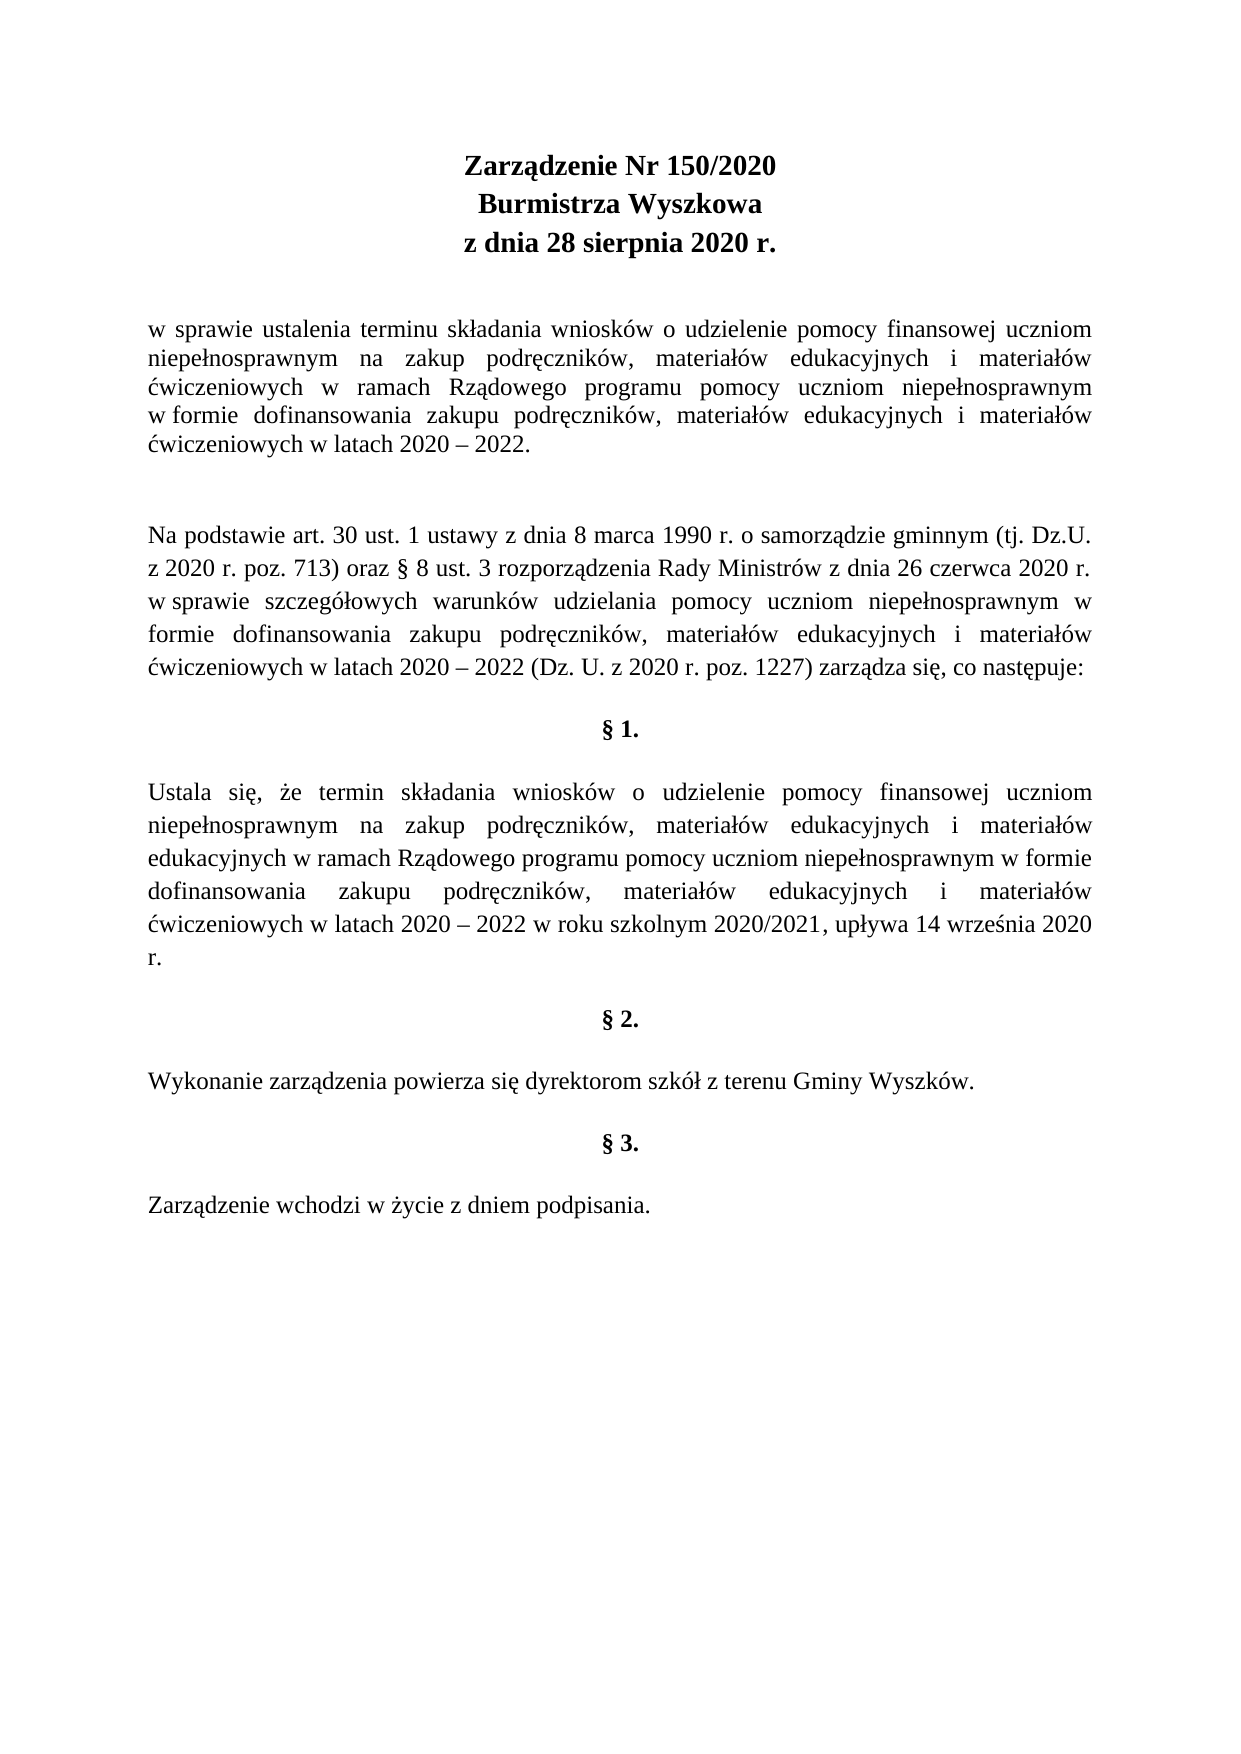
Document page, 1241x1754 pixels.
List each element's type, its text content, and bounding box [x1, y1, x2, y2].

text Burmistrza Wyszkowa [148, 186, 1093, 220]
text § 3. [148, 1128, 1093, 1157]
text § 2. [148, 1004, 1093, 1033]
text z dnia 28 sierpnia 2020 r. [148, 225, 1093, 258]
text Na podstawie art. 30 ust. 1 ustawy z dnia 8 marca 1990 r. o samorządzie gminnym (tj. Dz.U. z 2020 r. poz. 713) oraz § 8 ust. 3 rozporządzenia Rady Ministrów z dnia 26 czerwca 2020 r. w sprawie szczegółowych warunków udzielania pomocy uczniom niepełnosprawnym w formie dofinansowania zakupu podręczników, materiałów edukacyjnych i materiałów ćwiczeniowych w latach 2020 – 2022 (Dz. U. z 2020 r. poz. 1227) zarządza się, co następuje: [148, 487, 1093, 681]
text Ustala się, że termin składania wniosków o udzielenie pomocy finansowej uczniom niepełnosprawnym na zakup podręczników, materiałów edukacyjnych i materiałów edukacyjnych w ramach Rządowego programu pomocy uczniom niepełnosprawnym w formie dofinansowania zakupu podręczników, materiałów edukacyjnych i materiałów ćwiczeniowych w latach 2020 – 2022 w roku szkolnym 2020/2021, upływa 14 września 2020 r. [148, 777, 1093, 971]
text Zarządzenie wchodzi w życie z dniem podpisania. [148, 1191, 1093, 1219]
text Zarządzenie Nr 150/2020 [148, 148, 1093, 181]
text Wykonanie zarządzenia powierza się dyrektorom szkół z terenu Gminy Wyszków. [148, 1066, 1093, 1095]
text § 1. [148, 714, 1093, 743]
text w sprawie ustalenia terminu składania wniosków o udzielenie pomocy finansowej uczniom niepełnosprawnym na zakup podręczników, materiałów edukacyjnych i materiałów ćwiczeniowych w ramach Rządowego programu pomocy uczniom niepełnosprawnym w formie dofinansowania zakupu podręczników, materiałów edukacyjnych i materiałów ćwiczeniowych w latach 2020 – 2022. [148, 314, 1093, 458]
